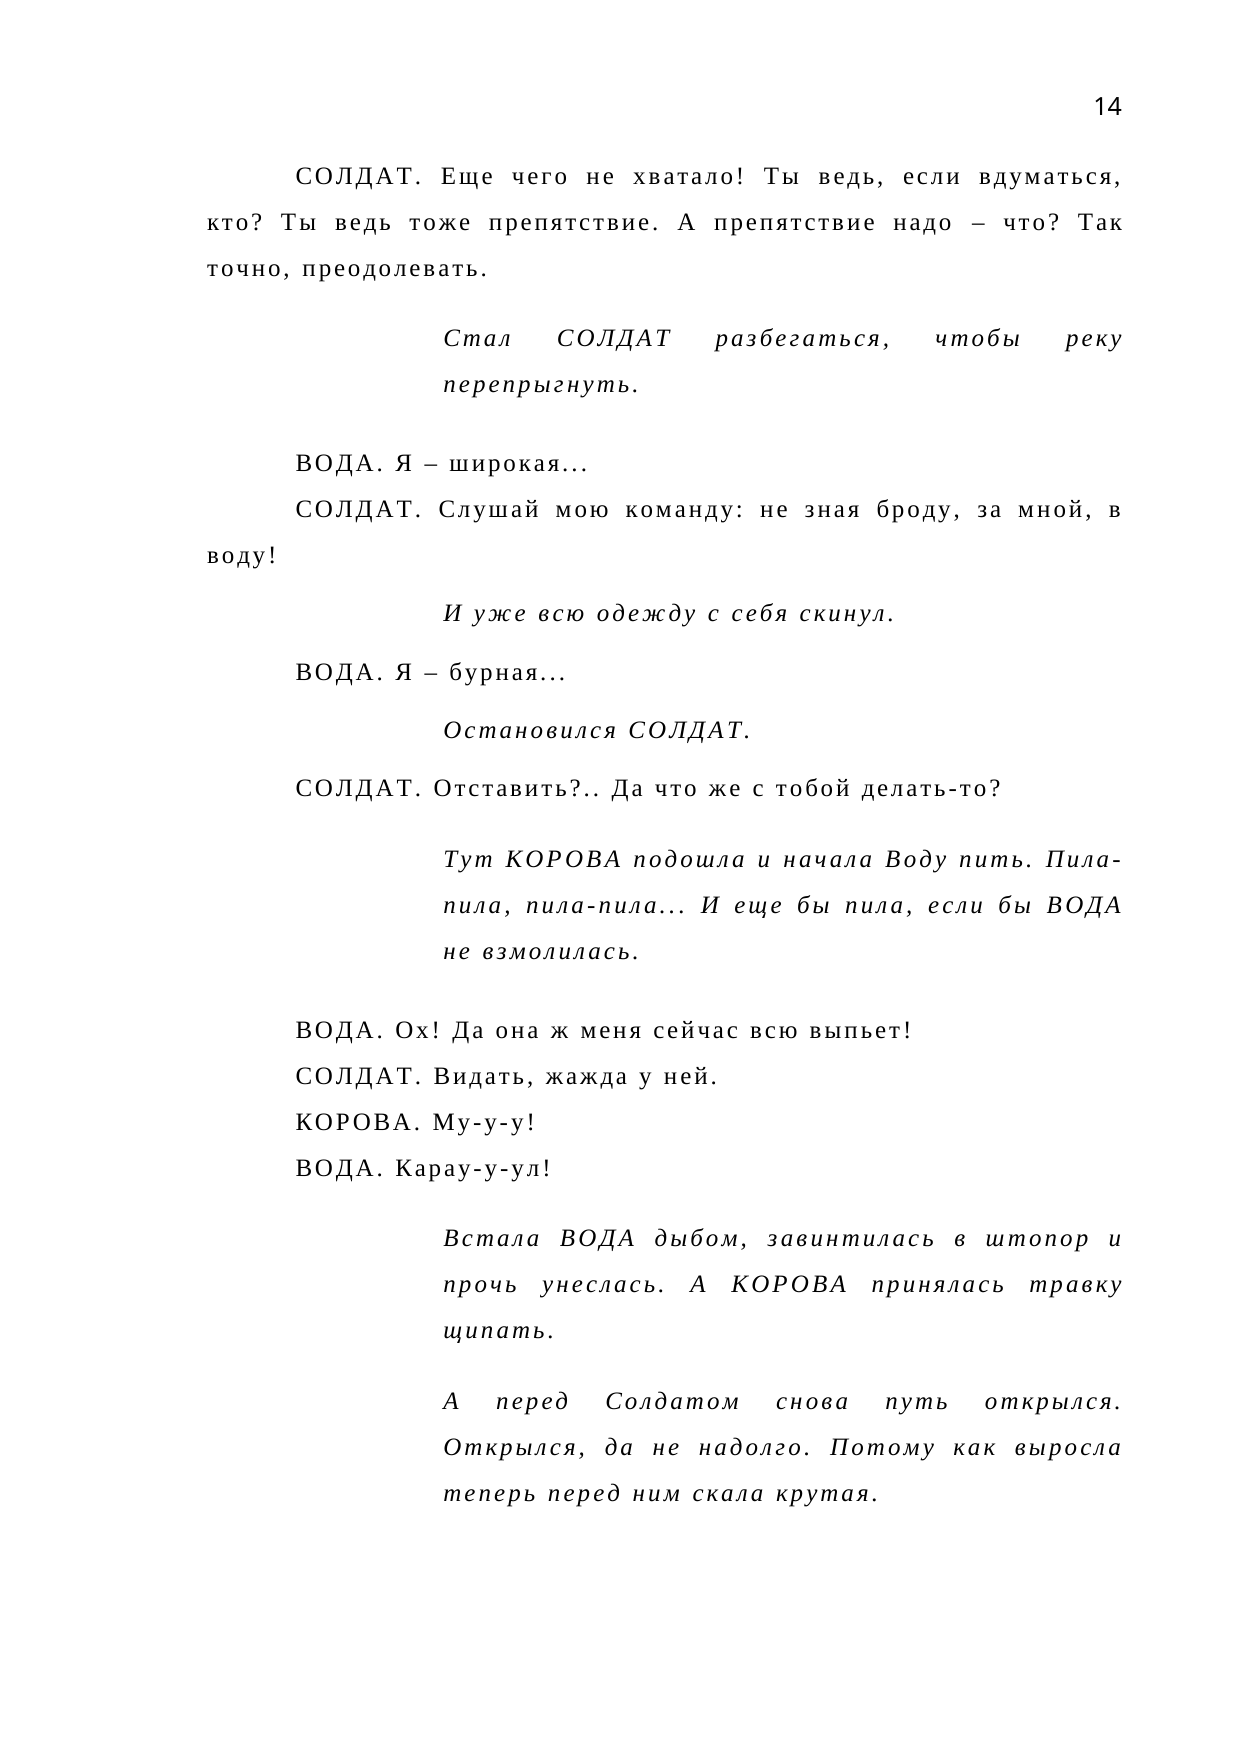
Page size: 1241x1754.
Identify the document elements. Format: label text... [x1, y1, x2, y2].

text СОЛДАТ. Слушай мою команду: не зная броду, за мной, в воду! [207, 481, 1122, 573]
text ВОДА. Ох! Да она ж меня сейчас всю выпьет! [207, 1002, 1122, 1048]
text СОЛДАТ. Еще чего не хватало! Ты ведь, если вдуматься, кто? Ты ведь тоже препятствие. А препятствие надо что? Так точно, преодолевать. [207, 148, 1122, 285]
text СОЛДАТ. Видать, жажда у ней. [207, 1048, 1122, 1093]
text Остановился СОЛДАТ. [443, 702, 1122, 748]
text Тут КОРОВА подошла и начала Воду пить. Пила-пила, пила-пила... И еще бы пила, если бы ВОДА не взмолилась. [443, 831, 1122, 968]
text ВОДА. Карау-у-ул! [207, 1139, 1122, 1185]
text И уже всю одежду с себя скинул. [443, 585, 1122, 631]
text ВОДА. Я широкая... [207, 435, 1122, 481]
text Встала ВОДА дыбом, завинтилась в штопор и прочь унеслась. А КОРОВА принялась травку щипать. [443, 1210, 1122, 1348]
text А перед Солдатом снова путь открылся. Открылся, да не надолго. Потому как выросла теперь перед ним скала крутая. [443, 1373, 1122, 1510]
text ВОДА. Я бурная... [207, 643, 1122, 689]
text СОЛДАТ. Отставить?.. Да что же с тобой делать-то? [207, 760, 1122, 806]
text КОРОВА. Му-у-у! [207, 1093, 1122, 1139]
text Стал СОЛДАТ разбегаться, чтобы реку перепрыгнуть. [443, 310, 1122, 402]
